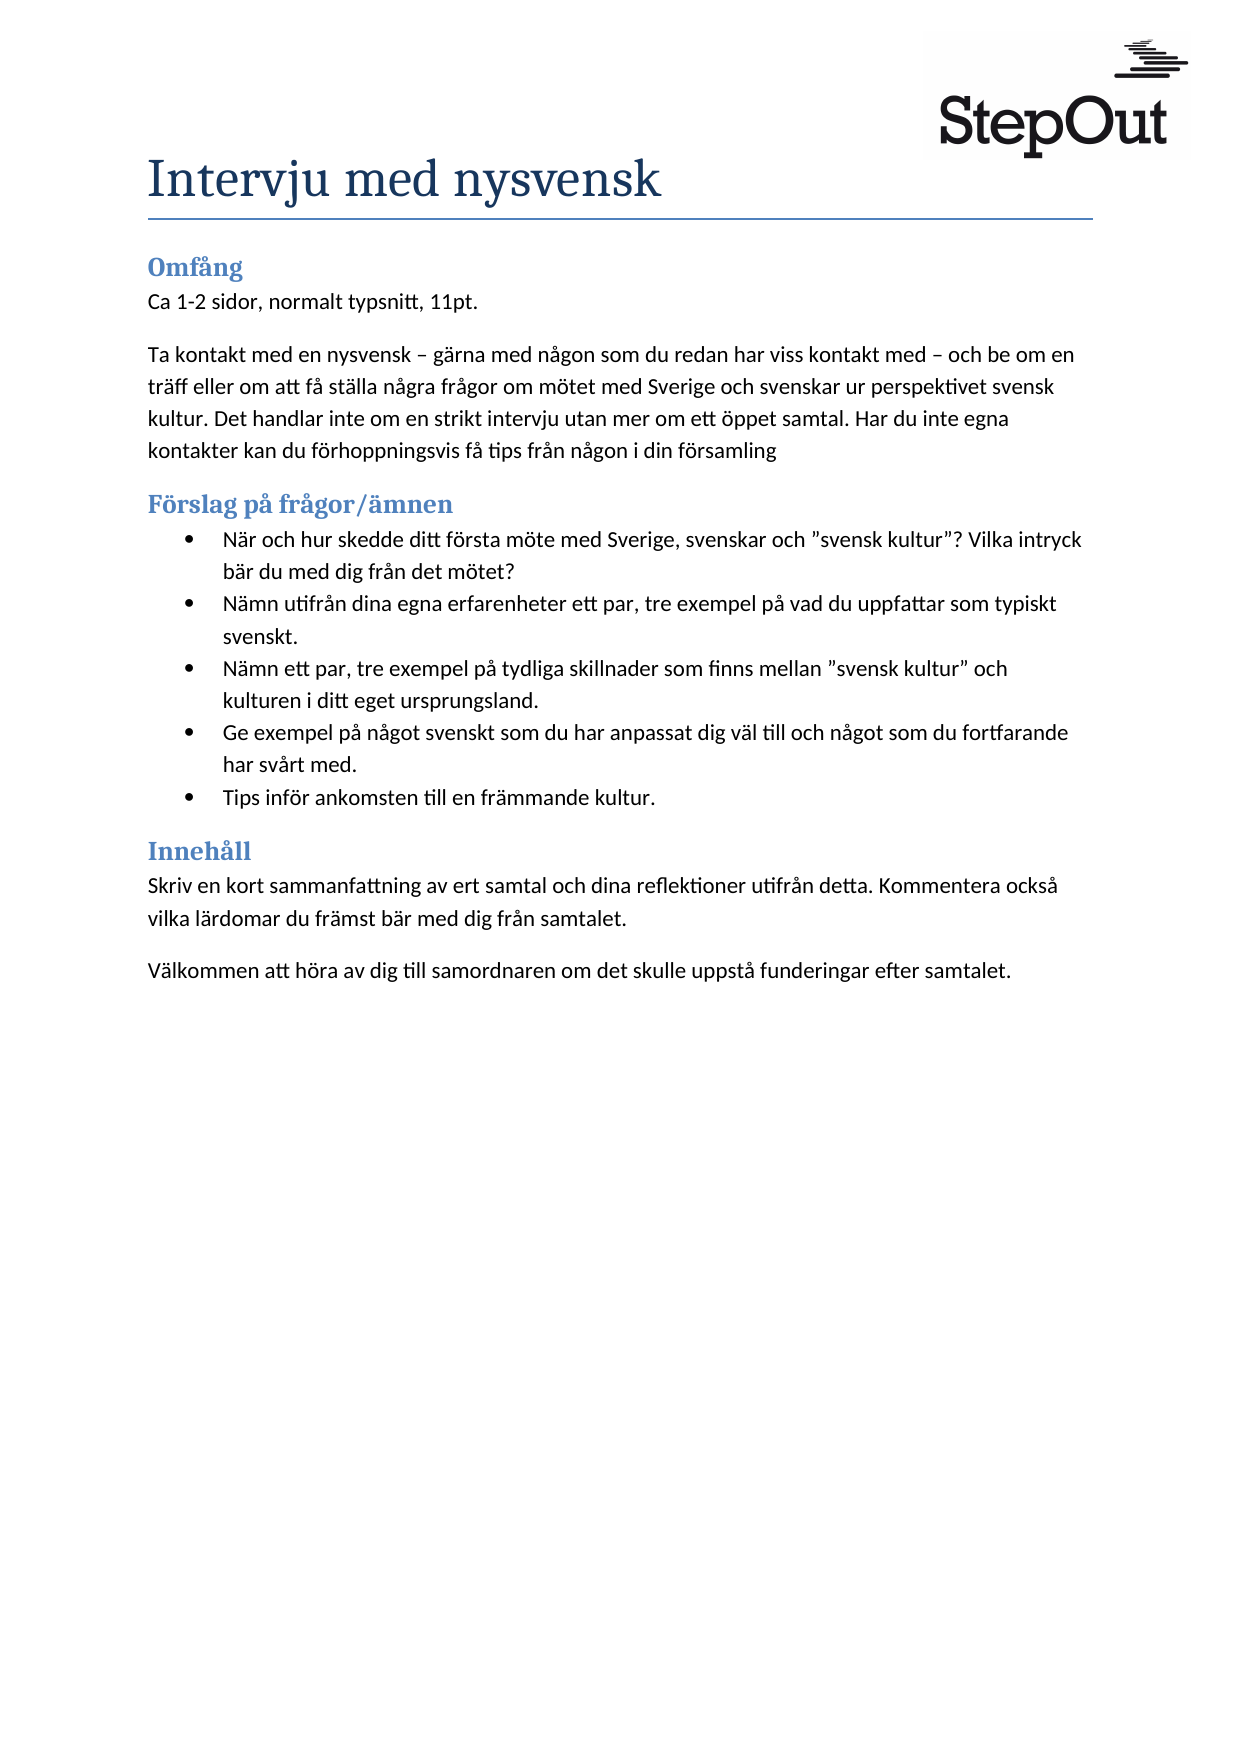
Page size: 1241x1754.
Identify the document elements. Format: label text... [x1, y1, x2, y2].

list När och hur skedde ditt första möte med Sverige, svenskar och ”svensk kultur”? Vilka intryck bär du med dig från det mötet? [185, 525, 1093, 585]
list Nämn utifrån dina egna erfarenheter ett par, tre exempel på vad du uppfattar som typiskt svenskt. [185, 589, 1093, 650]
text Skriv en kort sammanfattning av ert samtal och dina reflektioner utifrån detta. Kommentera också vilka lärdomar du främst bär med dig från samtalet. [148, 871, 1093, 932]
subtitle Innehåll [148, 836, 1093, 867]
list Ge exempel på något svenskt som du har anpassat dig väl till och något som du fortfarande har svårt med. [185, 718, 1093, 778]
list Nämn ett par, tre exempel på tydliga skillnader som finns mellan ”svensk kultur” och kulturen i ditt eget ursprungsland. [185, 654, 1093, 714]
text Ta kontakt med en nysvensk – gärna med någon som du redan har viss kontakt med – och be om en träff eller om att få ställa några frågor om mötet med Sverige och svenskar ur perspektivet svensk kultur. Det handlar inte om en strikt intervju utan mer om ett öppet samtal. Har du inte egna kontakter kan du förhoppningsvis få tips från någon i din församling [148, 340, 1093, 464]
subtitle Förslag på frågor/ämnen [148, 489, 1093, 521]
text Omfång Ca 1-2 sidor, normalt typsnitt, 11pt. [148, 252, 1093, 315]
picture [922, 31, 1192, 160]
list Tips inför ankomsten till en främmande kultur. [185, 783, 1093, 811]
title Intervju med nysvensk [148, 148, 1093, 218]
text Välkommen att höra av dig till samordnaren om det skulle uppstå funderingar efter samtalet. [148, 957, 1093, 1017]
